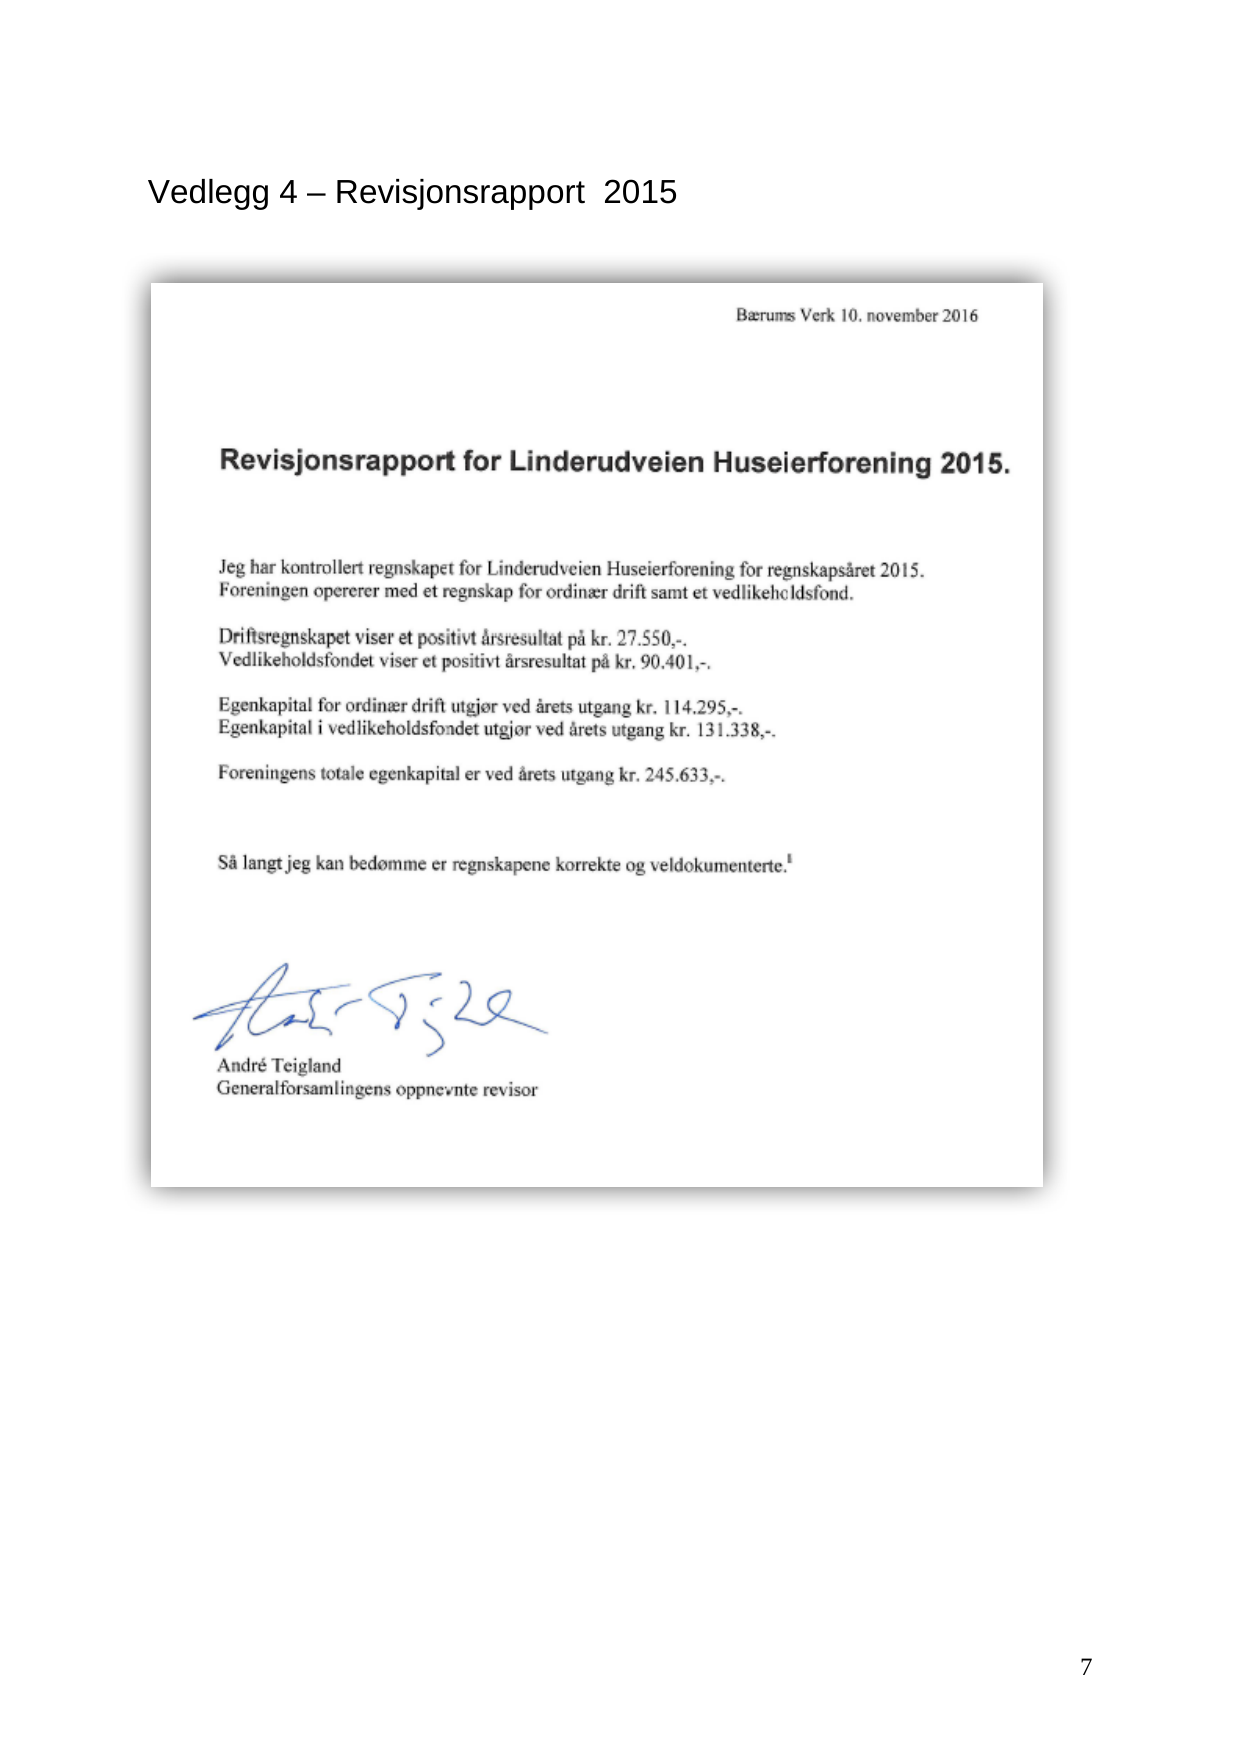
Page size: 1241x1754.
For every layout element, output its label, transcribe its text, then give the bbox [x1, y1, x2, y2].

picture [151, 283, 1043, 1187]
subtitle Vedlegg 4 – Revisjonsrapport 2015 [148, 173, 1093, 211]
